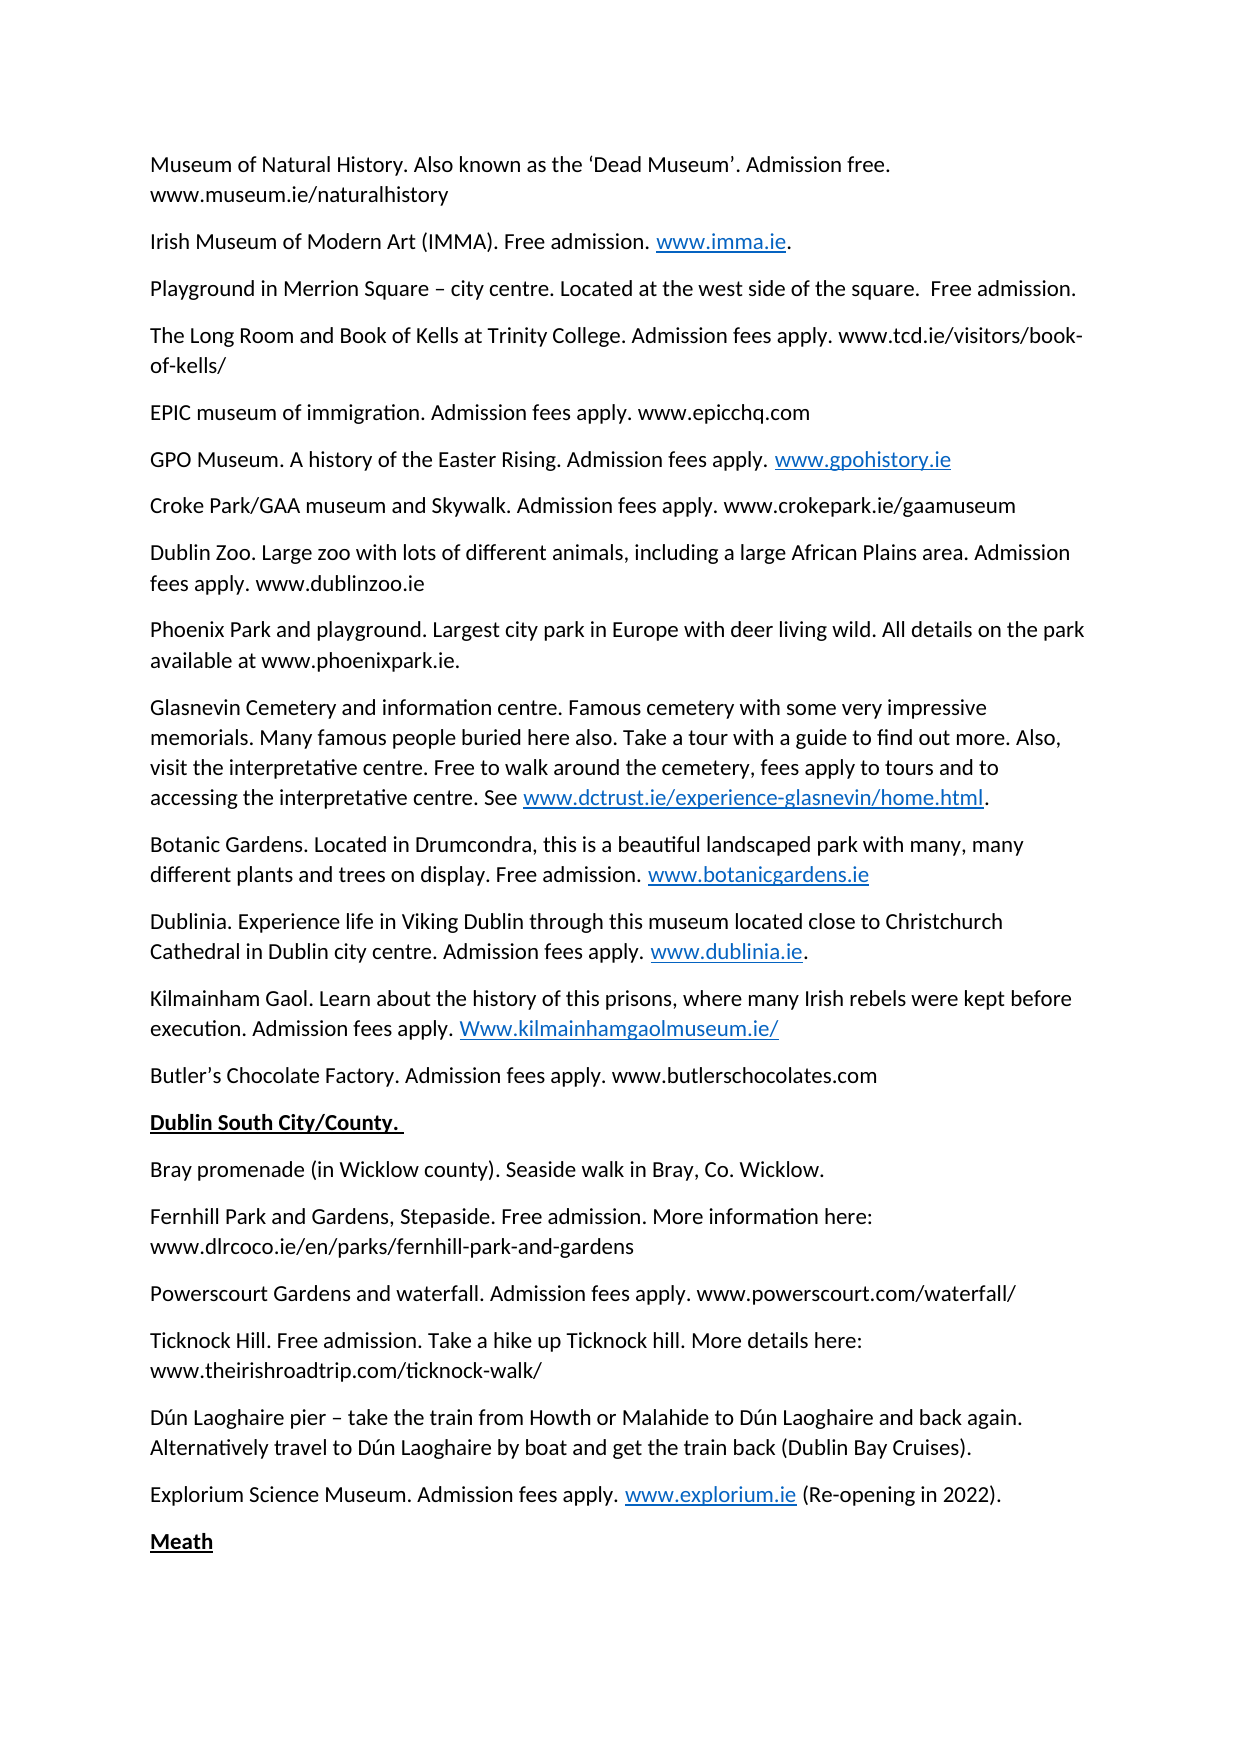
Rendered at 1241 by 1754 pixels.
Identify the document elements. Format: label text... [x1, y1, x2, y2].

text Butler’s Chocolate Factory. Admission fees apply. www.butlerschocolates.com [150, 1061, 1090, 1089]
text Botanic Gardens. Located in Drumcondra, this is a beautiful landscaped park with many, many different plants and trees on display. Free admission. www.botanicgardens.ie [150, 830, 1090, 888]
text Bray promenade (in Wicklow county). Seaside walk in Bray, Co. Wicklow. [150, 1155, 1090, 1183]
text GPO Museum. A history of the Easter Rising. Admission fees apply. www.gpohistory.ie [150, 445, 1090, 473]
text Dublinia. Experience life in Viking Dublin through this museum located close to Christchurch Cathedral in Dublin city centre. Admission fees apply. www.dublinia.ie. [150, 907, 1090, 966]
text Croke Park/GAA museum and Skywalk. Admission fees apply. www.crokepark.ie/gaamuseum [150, 492, 1090, 520]
text Explorium Science Museum. Admission fees apply. www.explorium.ie (Re-opening in 2022). [150, 1480, 1090, 1508]
text EPIC museum of immigration. Admission fees apply. www.epicchq.com [150, 398, 1090, 426]
text Glasnevin Cemetery and information centre. Famous cemetery with some very impressive memorials. Many famous people buried here also. Take a tour with a guide to find out more. Also, visit the interpretative centre. Free to walk around the cemetery, fees apply to tours and to accessing the interpretative centre. See www.dctrust.ie/experience-glasnevin/home.html. [150, 693, 1090, 811]
text Playground in Merrion Square – city centre. Located at the west side of the square. Free admission. [150, 274, 1090, 302]
text Museum of Natural History. Also known as the ‘Dead Museum’. Admission free. www.museum.ie/naturalhistory [150, 150, 1090, 208]
text The Long Room and Book of Kells at Trinity College. Admission fees apply. www.tcd.ie/visitors/book-of-kells/ [150, 321, 1090, 379]
text Dún Laoghaire pier – take the train from Howth or Malahide to Dún Laoghaire and back again. Alternatively travel to Dún Laoghaire by boat and get the train back (Dublin Bay Cruises). [150, 1403, 1090, 1461]
text Dublin Zoo. Large zoo with lots of different animals, including a large African Plains area. Admission fees apply. www.dublinzoo.ie [150, 538, 1090, 597]
text Phoenix Park and playground. Largest city park in Europe with deer living wild. All details on the park available at www.phoenixpark.ie. [150, 616, 1090, 674]
text Kilmainham Gaol. Learn about the history of this prisons, where many Irish rebels were kept before execution. Admission fees apply. Www.kilmainhamgaolmuseum.ie/ [150, 984, 1090, 1043]
text Fernhill Park and Gardens, Stepaside. Free admission. More information here: www.dlrcoco.ie/en/parks/fernhill-park-and-gardens [150, 1202, 1090, 1260]
text Powerscourt Gardens and waterfall. Admission fees apply. www.powerscourt.com/waterfall/ [150, 1279, 1090, 1307]
text Irish Museum of Modern Art (IMMA). Free admission. www.imma.ie. [150, 227, 1090, 255]
text Dublin South City/County. [150, 1108, 1090, 1136]
text Meath [150, 1527, 1090, 1555]
text Ticknock Hill. Free admission. Take a hike up Ticknock hill. More details here: www.theirishroadtrip.com/ticknock-walk/ [150, 1326, 1090, 1384]
